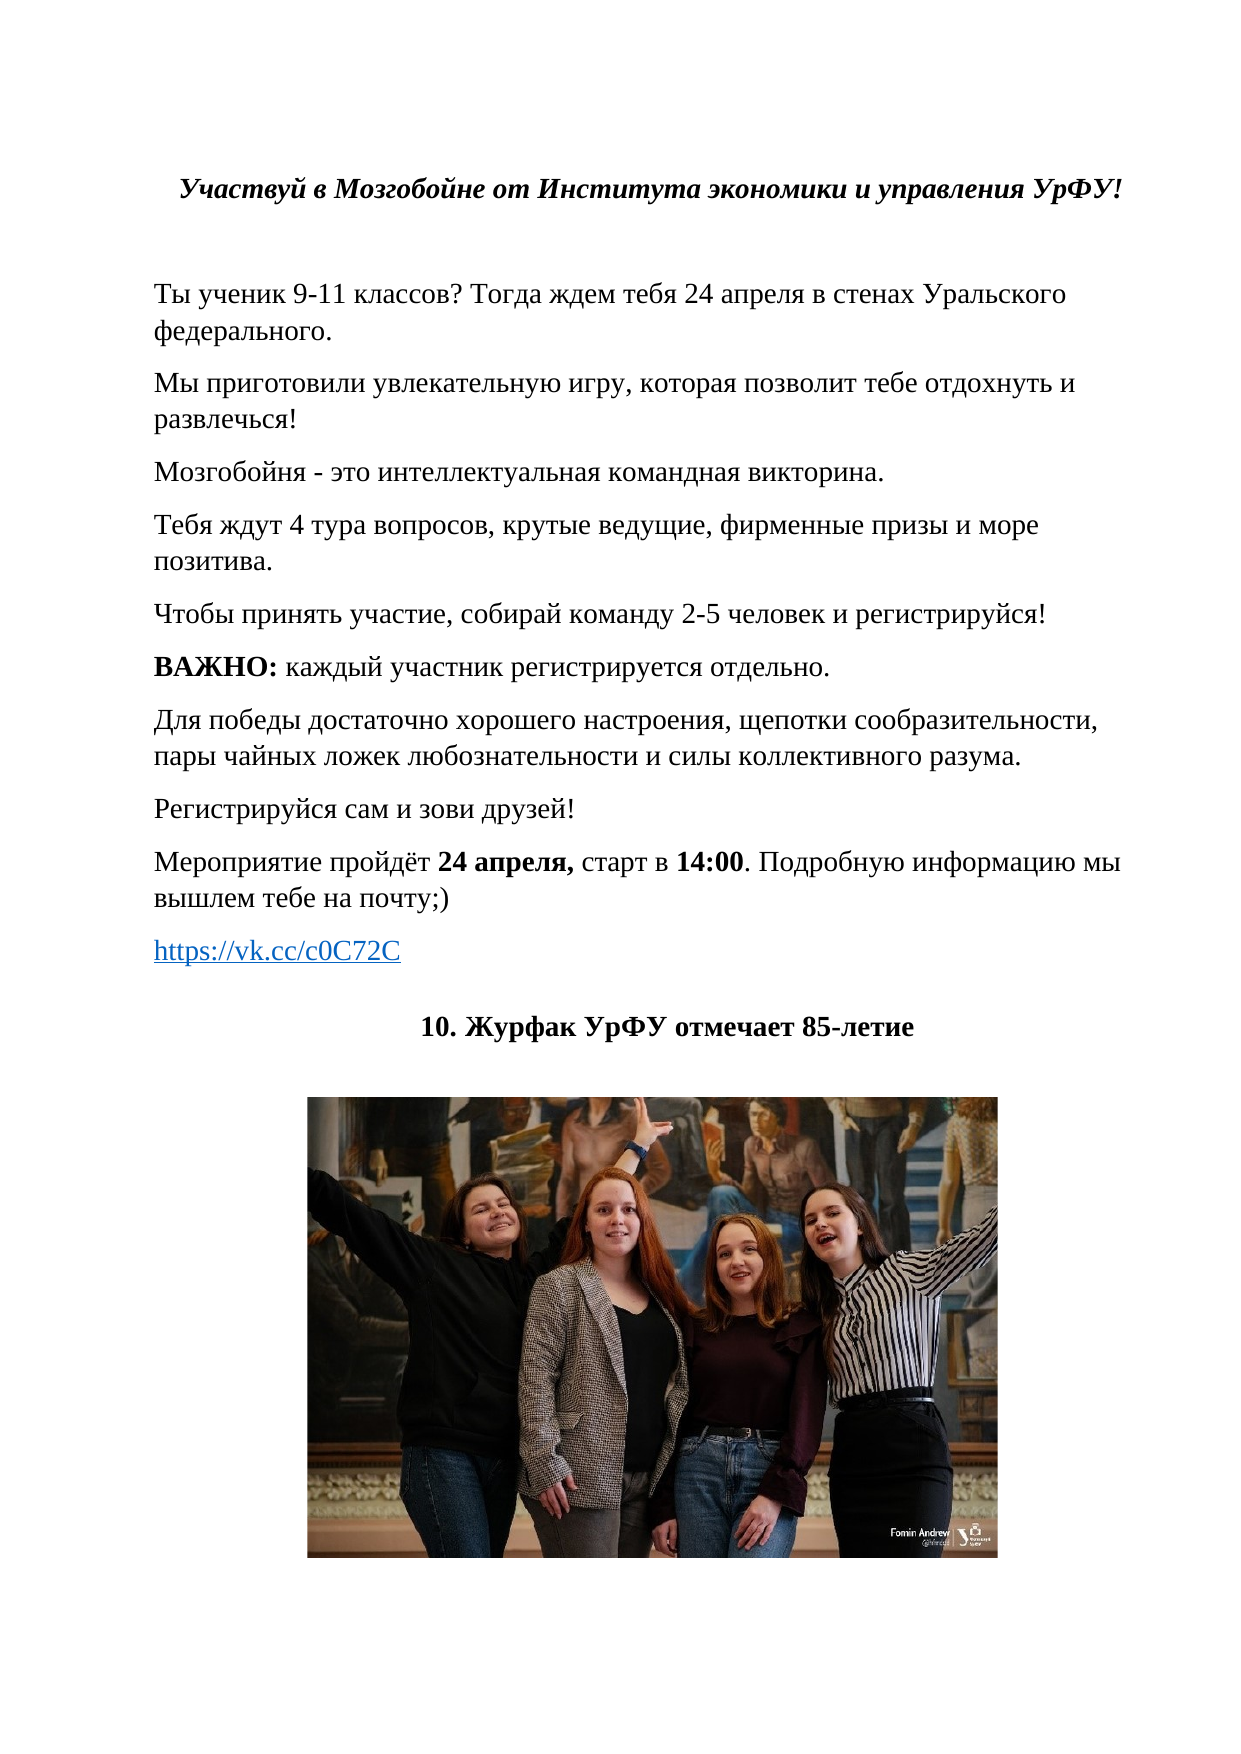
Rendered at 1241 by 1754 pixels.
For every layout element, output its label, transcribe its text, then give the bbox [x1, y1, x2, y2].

picture [307, 1097, 998, 1558]
